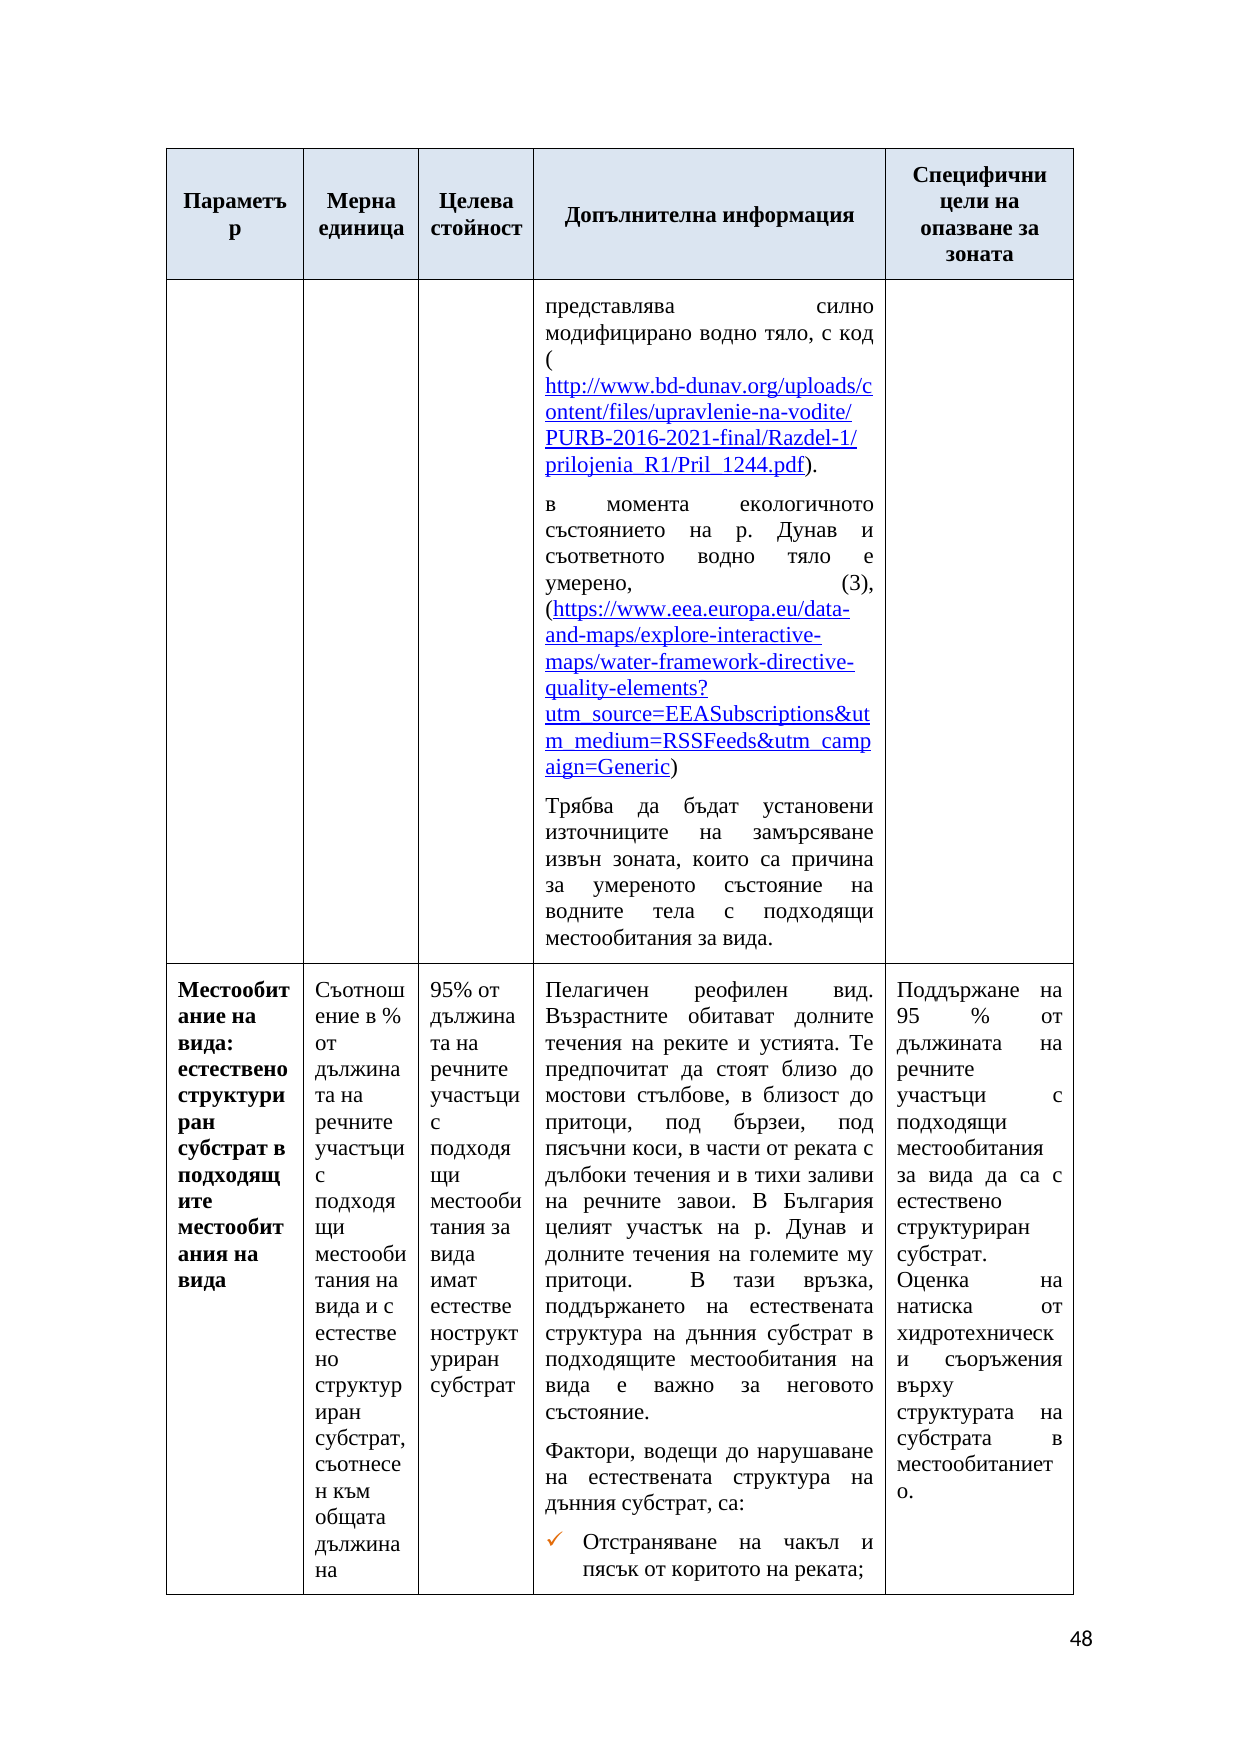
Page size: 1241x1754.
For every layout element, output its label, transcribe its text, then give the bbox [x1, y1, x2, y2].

table_header Параметър [167, 149, 303, 279]
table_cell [167, 280, 303, 963]
table_header Мерна единица [304, 149, 418, 279]
table_header Специфични цели на опазване за зоната [886, 149, 1073, 279]
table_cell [304, 280, 418, 963]
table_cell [419, 964, 533, 1593]
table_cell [886, 964, 1073, 1593]
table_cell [886, 280, 1073, 963]
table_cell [534, 964, 885, 1593]
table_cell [304, 964, 418, 1593]
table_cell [419, 280, 533, 963]
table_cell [534, 280, 885, 963]
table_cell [167, 964, 303, 1593]
table_header Допълнителна информация [534, 149, 885, 279]
table_header Целева стойност [419, 149, 533, 279]
